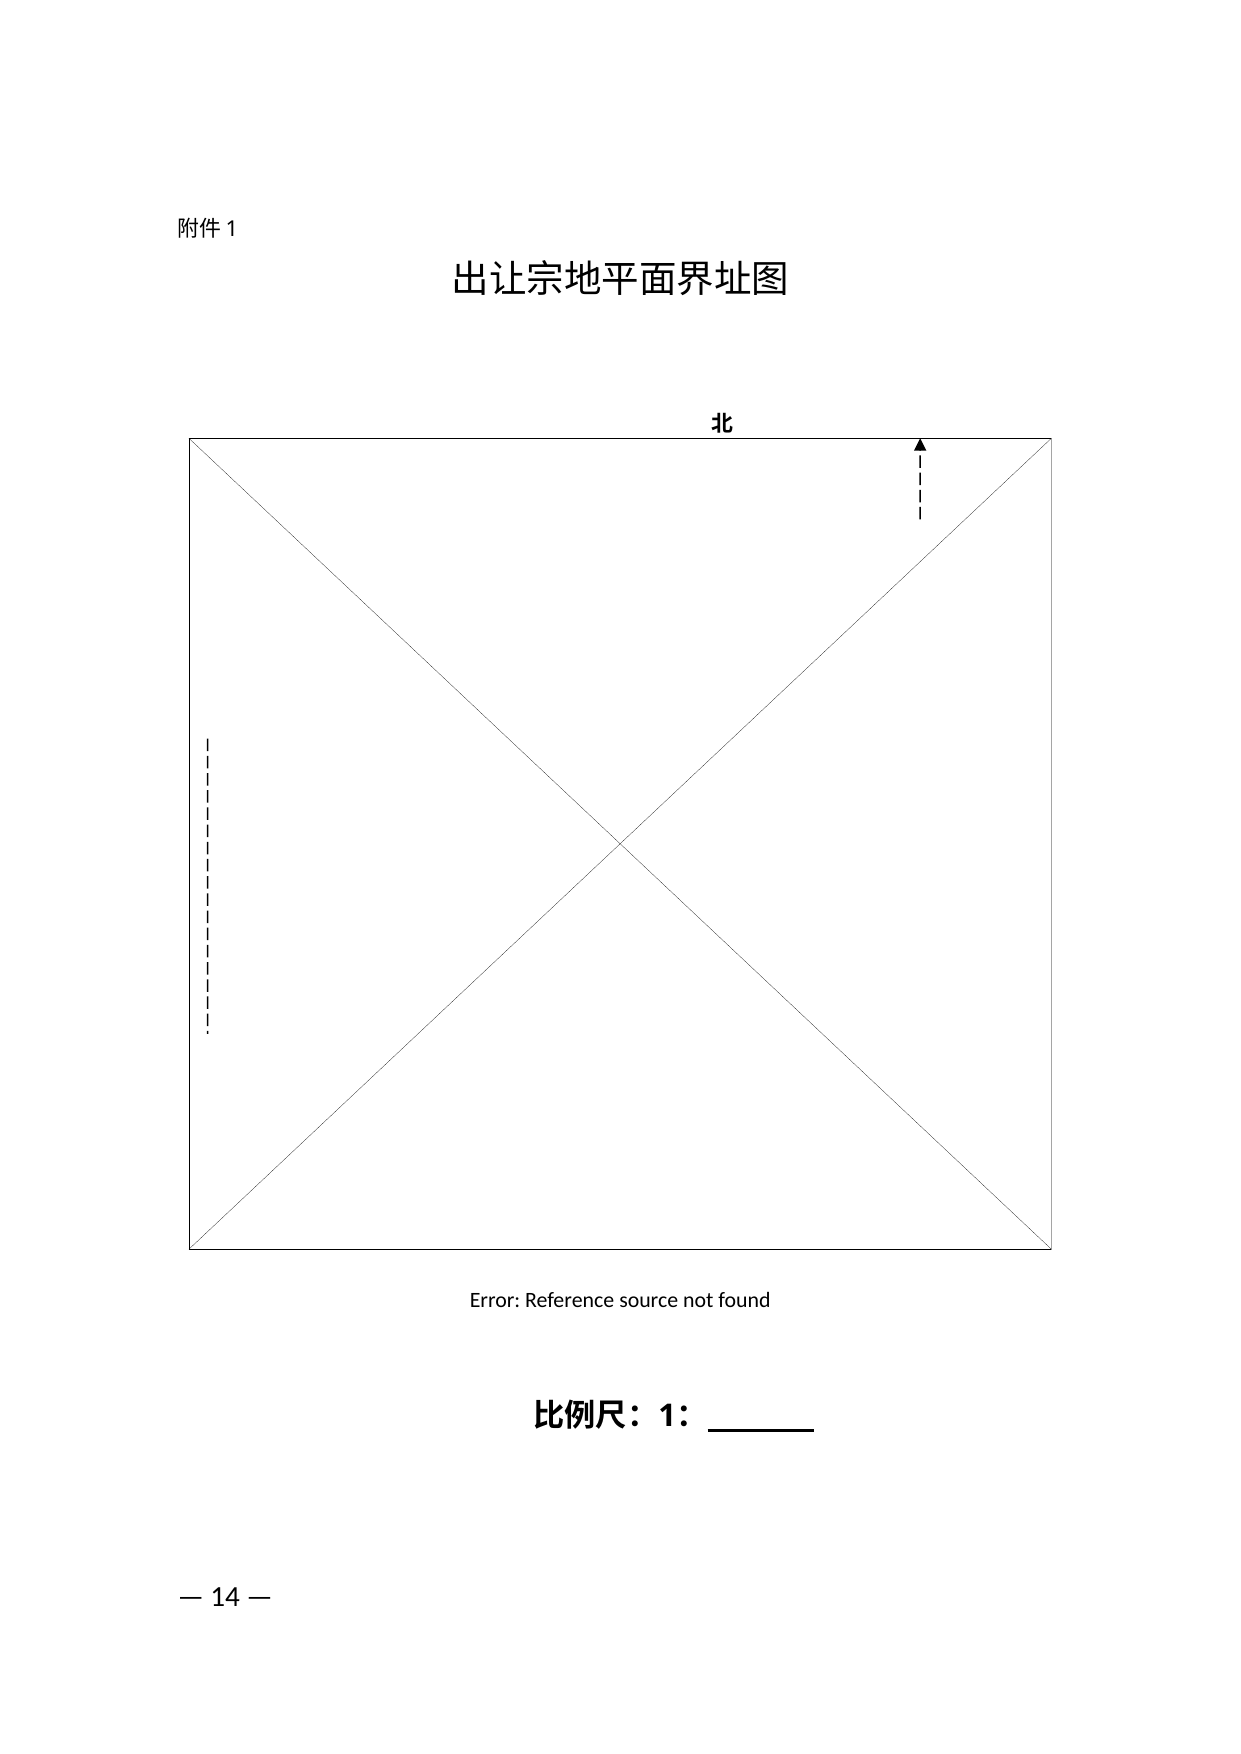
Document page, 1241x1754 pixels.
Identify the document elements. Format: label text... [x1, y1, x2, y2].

text 比例尺：1： [177, 1381, 1063, 1446]
text 附件1 [177, 211, 1063, 243]
text 出让宗地平面界址图 [177, 243, 1063, 308]
